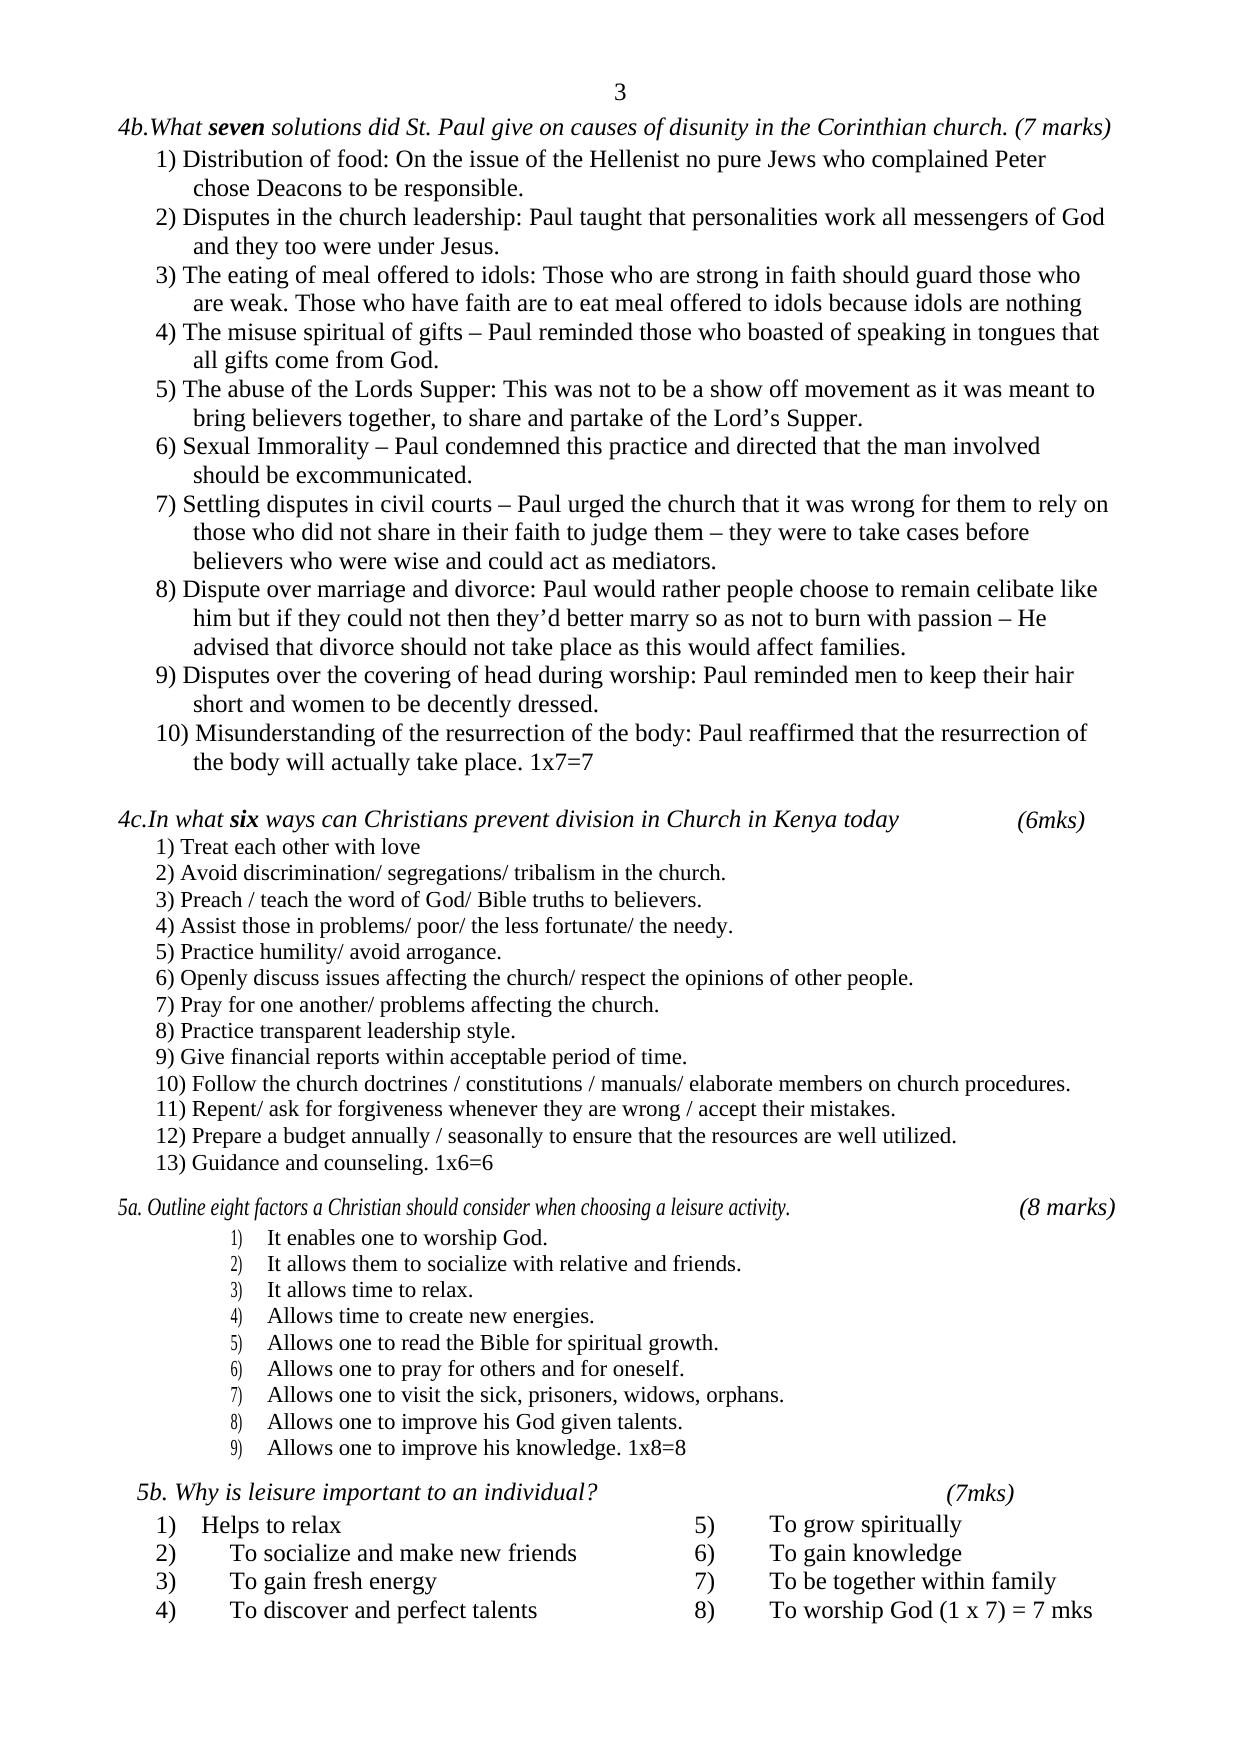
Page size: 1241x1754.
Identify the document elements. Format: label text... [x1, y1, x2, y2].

text advised that divorce should not take place as this would affect families. [193, 632, 1240, 661]
text 8) Practice transparent leadership style. [155, 1017, 1240, 1044]
text 7) Pray for one another/ problems affecting the church. [155, 991, 1240, 1017]
text 9) Give financial reports within acceptable period of time. [155, 1044, 1240, 1070]
text 1) [230, 1225, 266, 1251]
text Allows one to read the Bible for spiritual growth. [267, 1329, 1240, 1356]
text short and women to be decently dressed. [193, 689, 1240, 718]
text should be excommunicated. [193, 460, 1240, 489]
text the body will actually take place. 1x7=7 [193, 747, 1240, 776]
text 5a. Outline eight factors a Christian should consider when choosing a leisure activity. [118, 1175, 1018, 1225]
text 4) The misuse spiritual of gifts – Paul reminded those who boasted of speaking in tongues that [155, 317, 1240, 346]
text chose Deacons to be responsible. [193, 174, 1240, 203]
text 5) [694, 1511, 768, 1539]
text To discover and perfect talents [229, 1595, 693, 1624]
text all gifts come from God. [193, 346, 1240, 375]
text Allows one to improve his knowledge. 1x8=8 [267, 1434, 1240, 1460]
text (6mks) [1017, 802, 1240, 834]
text 3) Preach / teach the word of God/ Bible truths to believers. [155, 886, 1240, 912]
text 10) Follow the church doctrines / constitutions / manuals/ elaborate members on church procedures. [155, 1070, 1240, 1096]
text (8 marks) [1019, 1175, 1240, 1225]
text 8) [694, 1595, 768, 1624]
text 8) Dispute over marriage and divorce: Paul would rather people choose to remain celibate like [155, 575, 1240, 604]
text 2) Disputes in the church leadership: Paul taught that personalities work all messengers of God [155, 203, 1240, 231]
text 4b.What seven solutions did St. Paul give on causes of disunity in the Corinthian church. (7 marks) [118, 106, 1240, 143]
text It allows time to relax. [267, 1277, 1240, 1303]
text 2) [230, 1251, 266, 1277]
text 9) [230, 1434, 266, 1460]
text believers who were wise and could act as mediators. [193, 546, 1240, 575]
text 12) Prepare a budget annually / seasonally to ensure that the resources are well utilized. [155, 1122, 1240, 1149]
text It enables one to worship God. [267, 1225, 1240, 1251]
text 10) Misunderstanding of the resurrection of the body: Paul reaffirmed that the resurrection of [155, 718, 1240, 747]
text 7) [694, 1567, 768, 1595]
text It allows them to socialize with relative and friends. [267, 1251, 1240, 1277]
text those who did not share in their faith to judge them – they were to take cases before [193, 518, 1240, 546]
text 3) [230, 1277, 266, 1303]
text To worship God (1 x 7) = 7 mks [769, 1595, 1240, 1624]
text bring believers together, to share and partake of the Lord’s Supper. [193, 403, 1240, 432]
text are weak. Those who have faith are to eat meal offered to idols because idols are nothing [193, 289, 1240, 317]
text 5) [230, 1329, 266, 1356]
text To be together within family [769, 1567, 1240, 1595]
text Allows time to create new energies. [267, 1303, 1240, 1329]
text 1) Distribution of food: On the issue of the Hellenist no pure Jews who complained Peter [155, 143, 1240, 174]
text 3 [614, 78, 1240, 106]
text To socialize and make new friends [229, 1539, 693, 1567]
text 4) [155, 1595, 228, 1624]
text and they too were under Jesus. [193, 231, 1240, 260]
text 3) The eating of meal offered to idols: Those who are strong in faith should guard those who [155, 260, 1240, 289]
text Allows one to pray for others and for oneself. [267, 1356, 1240, 1382]
text 5) The abuse of the Lords Supper: This was not to be a show off movement as it was meant to [155, 375, 1240, 403]
text 9) Disputes over the covering of head during worship: Paul reminded men to keep their hair [155, 661, 1240, 689]
text To gain fresh energy [229, 1567, 693, 1595]
text 1) Treat each other with love [155, 834, 1016, 859]
text 5b. Why is leisure important to an individual? [137, 1460, 693, 1511]
text 6) Sexual Immorality – Paul condemned this practice and directed that the man involved [155, 432, 1240, 460]
text 5) Practice humility/ avoid arrogance. [155, 938, 1240, 965]
text 4) Assist those in problems/ poor/ the less fortunate/ the needy. [155, 912, 1240, 938]
text 8) [230, 1408, 266, 1434]
text 6) [230, 1356, 266, 1382]
text 7) Settling disputes in civil courts – Paul urged the church that it was wrong for them to rely on [155, 489, 1240, 518]
text 6) [694, 1539, 768, 1567]
text Allows one to improve his God given talents. [267, 1408, 1240, 1434]
text 6) Openly discuss issues affecting the church/ respect the opinions of other people. [155, 965, 1240, 991]
text 4c.In what six ways can Christians prevent division in Church in Kenya today [118, 802, 1016, 834]
text 2) [155, 1539, 228, 1567]
text 11) Repent/ ask for forgiveness whenever they are wrong / accept their mistakes. [155, 1096, 1240, 1122]
text Allows one to visit the sick, prisoners, widows, orphans. [267, 1382, 1240, 1408]
text 7) [230, 1382, 266, 1408]
text To grow spiritually [769, 1511, 1240, 1538]
text 2) Avoid discrimination/ segregations/ tribalism in the church. [155, 859, 1240, 886]
text 1) Helps to relax [155, 1511, 693, 1539]
text him but if they could not then they’d better marry so as not to burn with passion – He [193, 604, 1240, 632]
text (7mks) [946, 1460, 1240, 1511]
text 4) [230, 1303, 266, 1329]
text 13) Guidance and counseling. 1x6=6 [155, 1149, 1240, 1175]
text 3) [155, 1567, 228, 1595]
text To gain knowledge [769, 1539, 1240, 1567]
